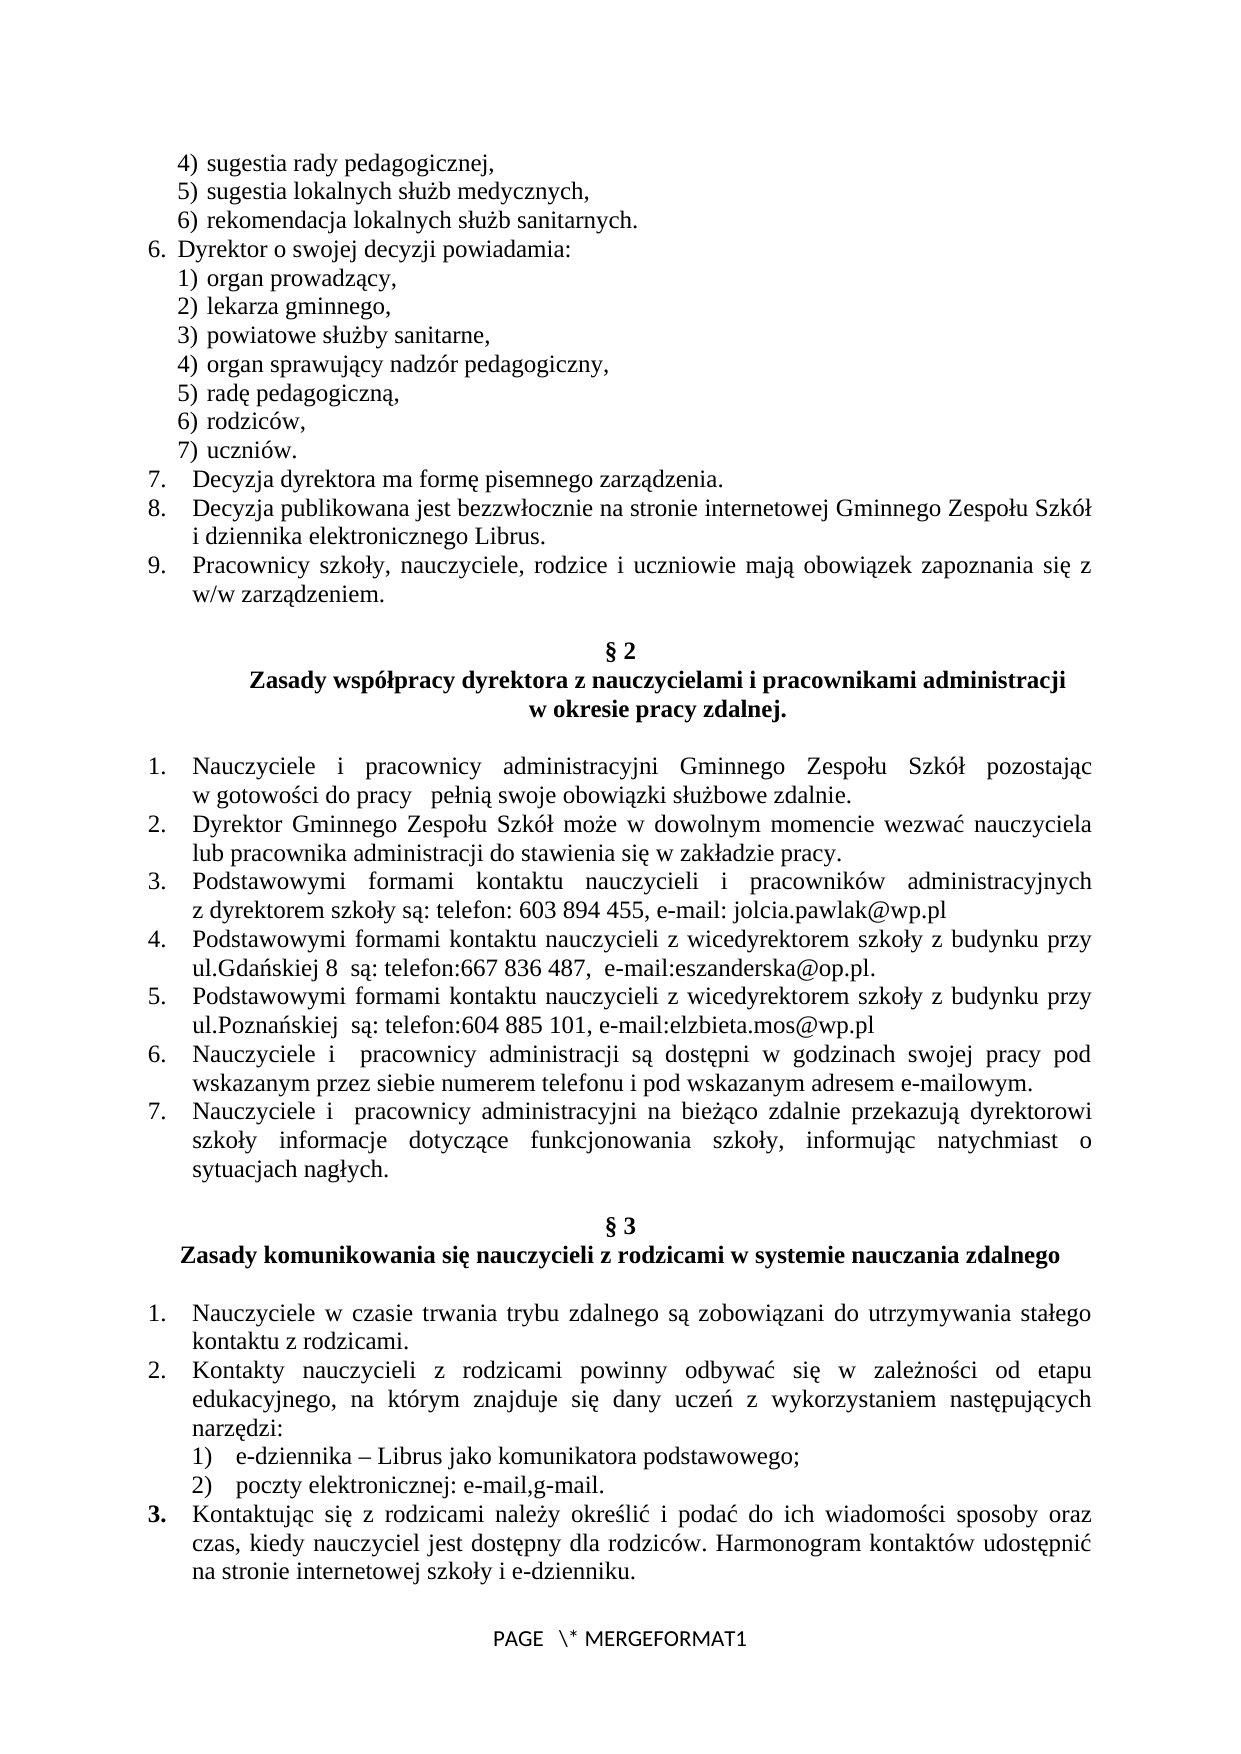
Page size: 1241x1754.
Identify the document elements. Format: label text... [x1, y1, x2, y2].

list organ prowadzący, [177, 263, 1093, 291]
list rodziców, [177, 406, 1093, 435]
list Decyzja dyrektora ma formę pisemnego zarządzenia. [148, 464, 1093, 493]
list e-dziennika – Librus jako komunikatora podstawowego; [191, 1441, 1093, 1470]
list organ sprawujący nadzór pedagogiczny, [177, 349, 1093, 378]
list Nauczyciele w czasie trwania trybu zdalnego są zobowiązani do utrzymywania stałego kontaktu z rodzicami. [148, 1298, 1093, 1355]
list Kontakty nauczycieli z rodzicami powinny odbywać się w zależności od etapu edukacyjnego, na którym znajduje się dany uczeń z wykorzystaniem następujących narzędzi: [148, 1355, 1093, 1441]
list Podstawowymi formami kontaktu nauczycieli z wicedyrektorem szkoły z budynku przy ul.Poznańskiej są: telefon:604 885 101, e-mail:elzbieta.mos@wp.pl [148, 981, 1093, 1039]
list Nauczyciele i pracownicy administracji są dostępni w godzinach swojej pracy pod wskazanym przez siebie numerem telefonu i pod wskazanym adresem e-mailowym. [148, 1039, 1093, 1096]
list Dyrektor o swojej decyzji powiadamia: [148, 234, 1093, 263]
list Nauczyciele i pracownicy administracyjni Gminnego Zespołu Szkół pozostając w gotowości do pracy pełnią swoje obowiązki służbowe zdalnie. [148, 751, 1093, 809]
list sugestia lokalnych służb medycznych, [177, 176, 1093, 205]
list rekomendacja lokalnych służb sanitarnych. [177, 205, 1093, 234]
text § 2 [148, 636, 1093, 665]
list Podstawowymi formami kontaktu nauczycieli z wicedyrektorem szkoły z budynku przy ul.Gdańskiej 8 są: telefon:667 836 487, e-mail:eszanderska@op.pl. [148, 924, 1093, 981]
list sugestia rady pedagogicznej, [177, 148, 1093, 176]
list lekarza gminnego, [177, 291, 1093, 320]
list uczniów. [177, 435, 1093, 464]
list Pracownicy szkoły, nauczyciele, rodzice i uczniowie mają obowiązek zapoznania się z w/w zarządzeniem. [148, 550, 1093, 608]
list Decyzja publikowana jest bezzwłocznie na stronie internetowej Gminnego Zespołu Szkół i dziennika elektronicznego Librus. [148, 493, 1093, 550]
text § 3 [148, 1211, 1093, 1240]
list Nauczyciele i pracownicy administracyjni na bieżąco zdalnie przekazują dyrektorowi szkoły informacje dotyczące funkcjonowania szkoły, informując natychmiast o sytuacjach nagłych. [148, 1096, 1093, 1183]
list powiatowe służby sanitarne, [177, 320, 1093, 349]
list Podstawowymi formami kontaktu nauczycieli i pracowników administracyjnych z dyrektorem szkoły są: telefon: 603 894 455, e-mail: jolcia.pawlak@wp.pl [148, 866, 1093, 924]
list poczty elektronicznej: e-mail,g-mail. [191, 1470, 1093, 1499]
list Kontaktując się z rodzicami należy określić i podać do ich wiadomości sposoby oraz czas, kiedy nauczyciel jest dostępny dla rodziców. Harmonogram kontaktów udostępnić na stronie internetowej szkoły i e-dzienniku. [148, 1499, 1093, 1585]
list Zasady współpracy dyrektora z nauczycielami i pracownikami administracji w okresie pracy zdalnej. [223, 665, 1093, 723]
list Dyrektor Gminnego Zespołu Szkół może w dowolnym momencie wezwać nauczyciela lub pracownika administracji do stawienia się w zakładzie pracy. [148, 809, 1093, 866]
text Zasady komunikowania się nauczycieli z rodzicami w systemie nauczania zdalnego [148, 1240, 1093, 1269]
list radę pedagogiczną, [177, 378, 1093, 406]
